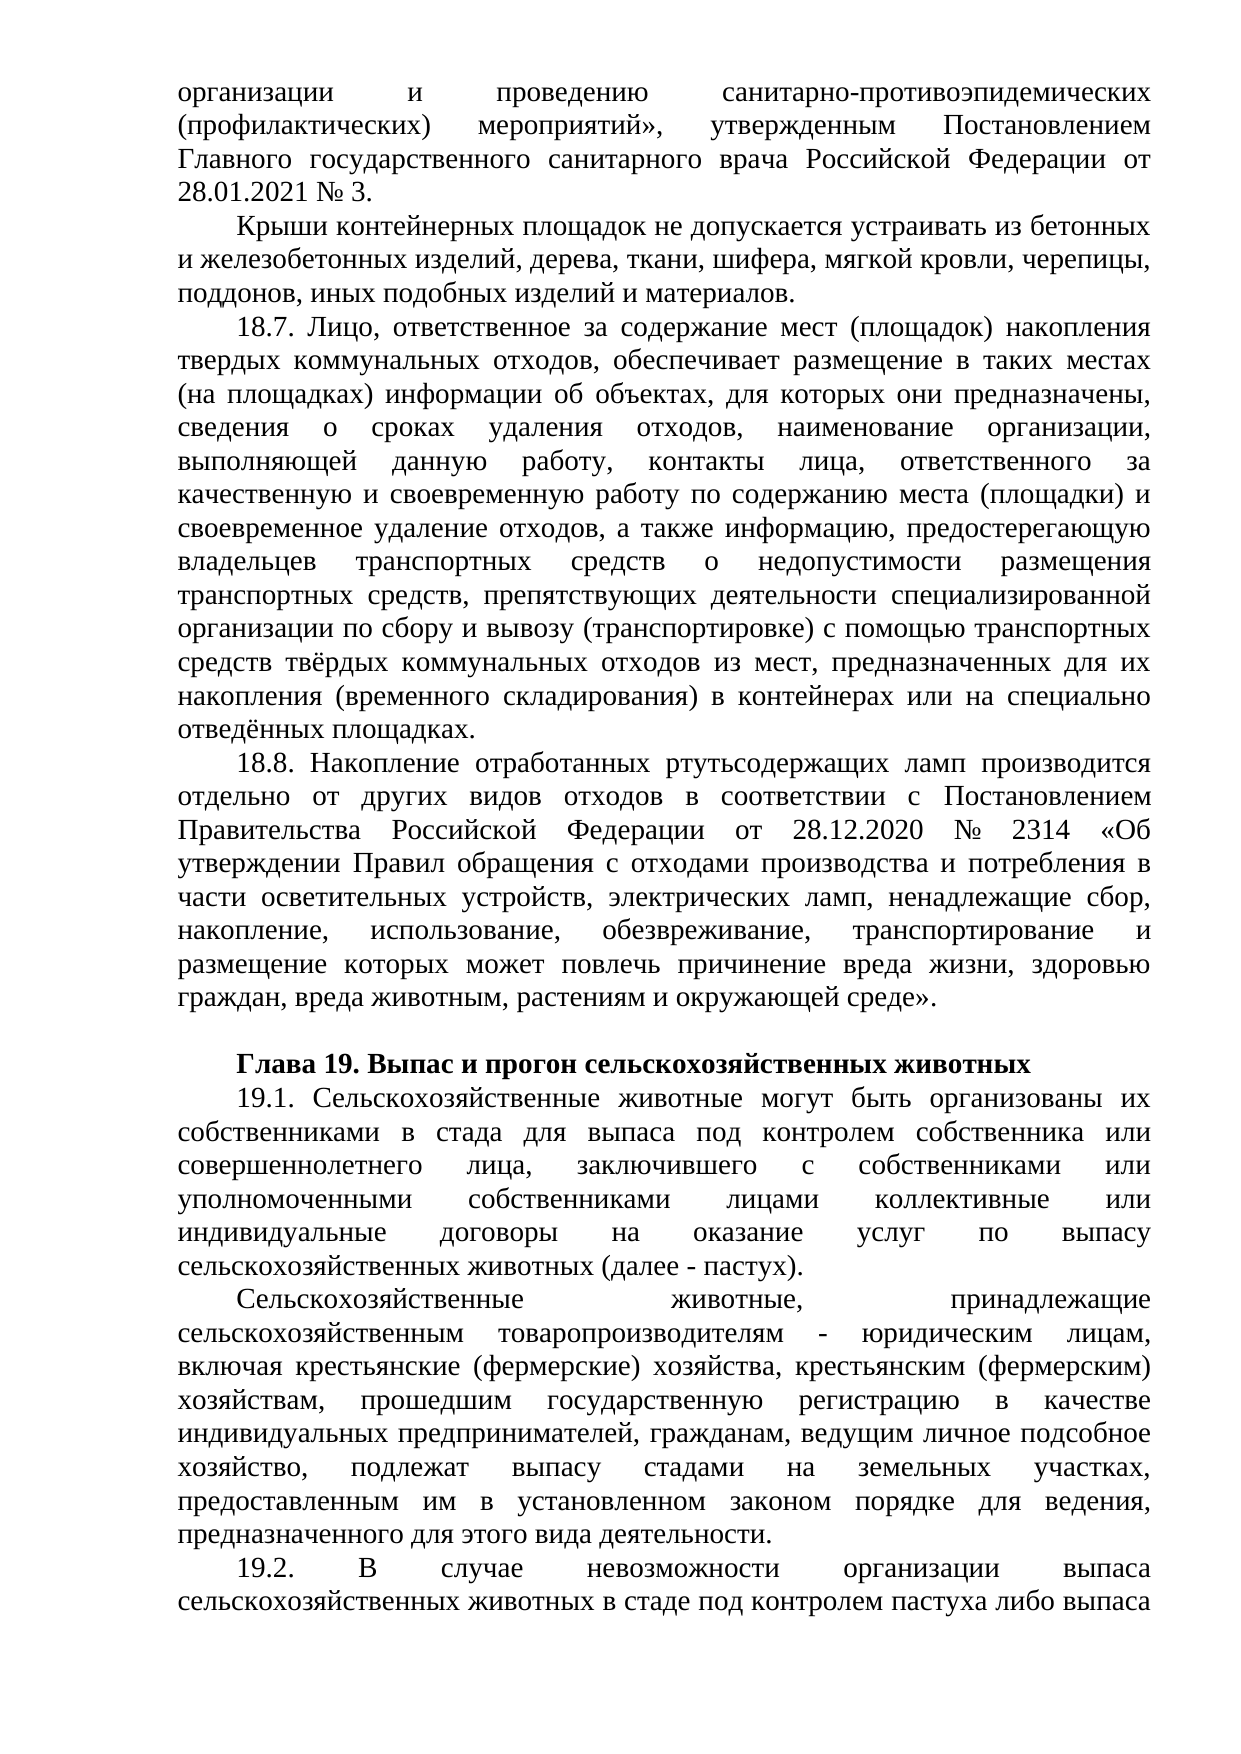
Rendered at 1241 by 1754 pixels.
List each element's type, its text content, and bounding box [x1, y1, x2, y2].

text Глава 19. Выпас и прогон сельскохозяйственных животных [177, 1047, 1152, 1080]
text 19.1. Сельскохозяйственные животные могут быть организованы их собственниками в стада для выпаса под контролем собственника или совершеннолетнего лица, заключившего с собственниками или уполномоченными собственниками лицами коллективные или индивидуальные договоры на оказание услуг по выпасу сельскохозяйственных животных (далее - пастух). [177, 1080, 1152, 1281]
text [177, 74, 1152, 208]
text 18.7. Лицо, ответственное за содержание мест (площадок) накопления твердых коммунальных отходов, обеспечивает размещение в таких местах (на площадках) информации об объектах, для которых они предназначены, сведения о сроках удаления отходов, наименование организации, выполняющей данную работу, контакты лица, ответственного за качественную и своевременную работу по содержанию места (площадки) и своевременное удаление отходов, а также информацию, предостерегающую владельцев транспортных средств о недопустимости размещения транспортных средств, препятствующих деятельности специализированной организации по сбору и вывозу (транспортировке) с помощью транспортных средств твёрдых коммунальных отходов из мест, предназначенных для их накопления (временного складирования) в контейнерах или на специально отведённых площадках. [177, 309, 1152, 745]
text 18.8. Накопление отработанных ртутьсодержащих ламп производится отдельно от других видов отходов в соответствии с Постановлением Правительства Российской Федерации от 28.12.2020 № 2314 «Об утверждении Правил обращения с отходами производства и потребления в части осветительных устройств, электрических ламп, ненадлежащие сбор, накопление, использование, обезвреживание, транспортирование и размещение которых может повлечь причинение вреда жизни, здоровью граждан, вреда животным, растениям и окружающей среде». [177, 745, 1152, 1013]
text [177, 1550, 1152, 1617]
text Крыши контейнерных площадок не допускается устраивать из бетонных и железобетонных изделий, дерева, ткани, шифера, мягкой кровли, черепицы, поддонов, иных подобных изделий и материалов. [177, 208, 1152, 309]
text Сельскохозяйственные животные, принадлежащие сельскохозяйственным товаропроизводителям - юридическим лицам, включая крестьянские (фермерские) хозяйства, крестьянским (фермерским) хозяйствам, прошедшим государственную регистрацию в качестве индивидуальных предпринимателей, гражданам, ведущим личное подсобное хозяйство, подлежат выпасу стадами на земельных участках, предоставленным им в установленном законом порядке для ведения, предназначенного для этого вида деятельности. [177, 1281, 1152, 1550]
